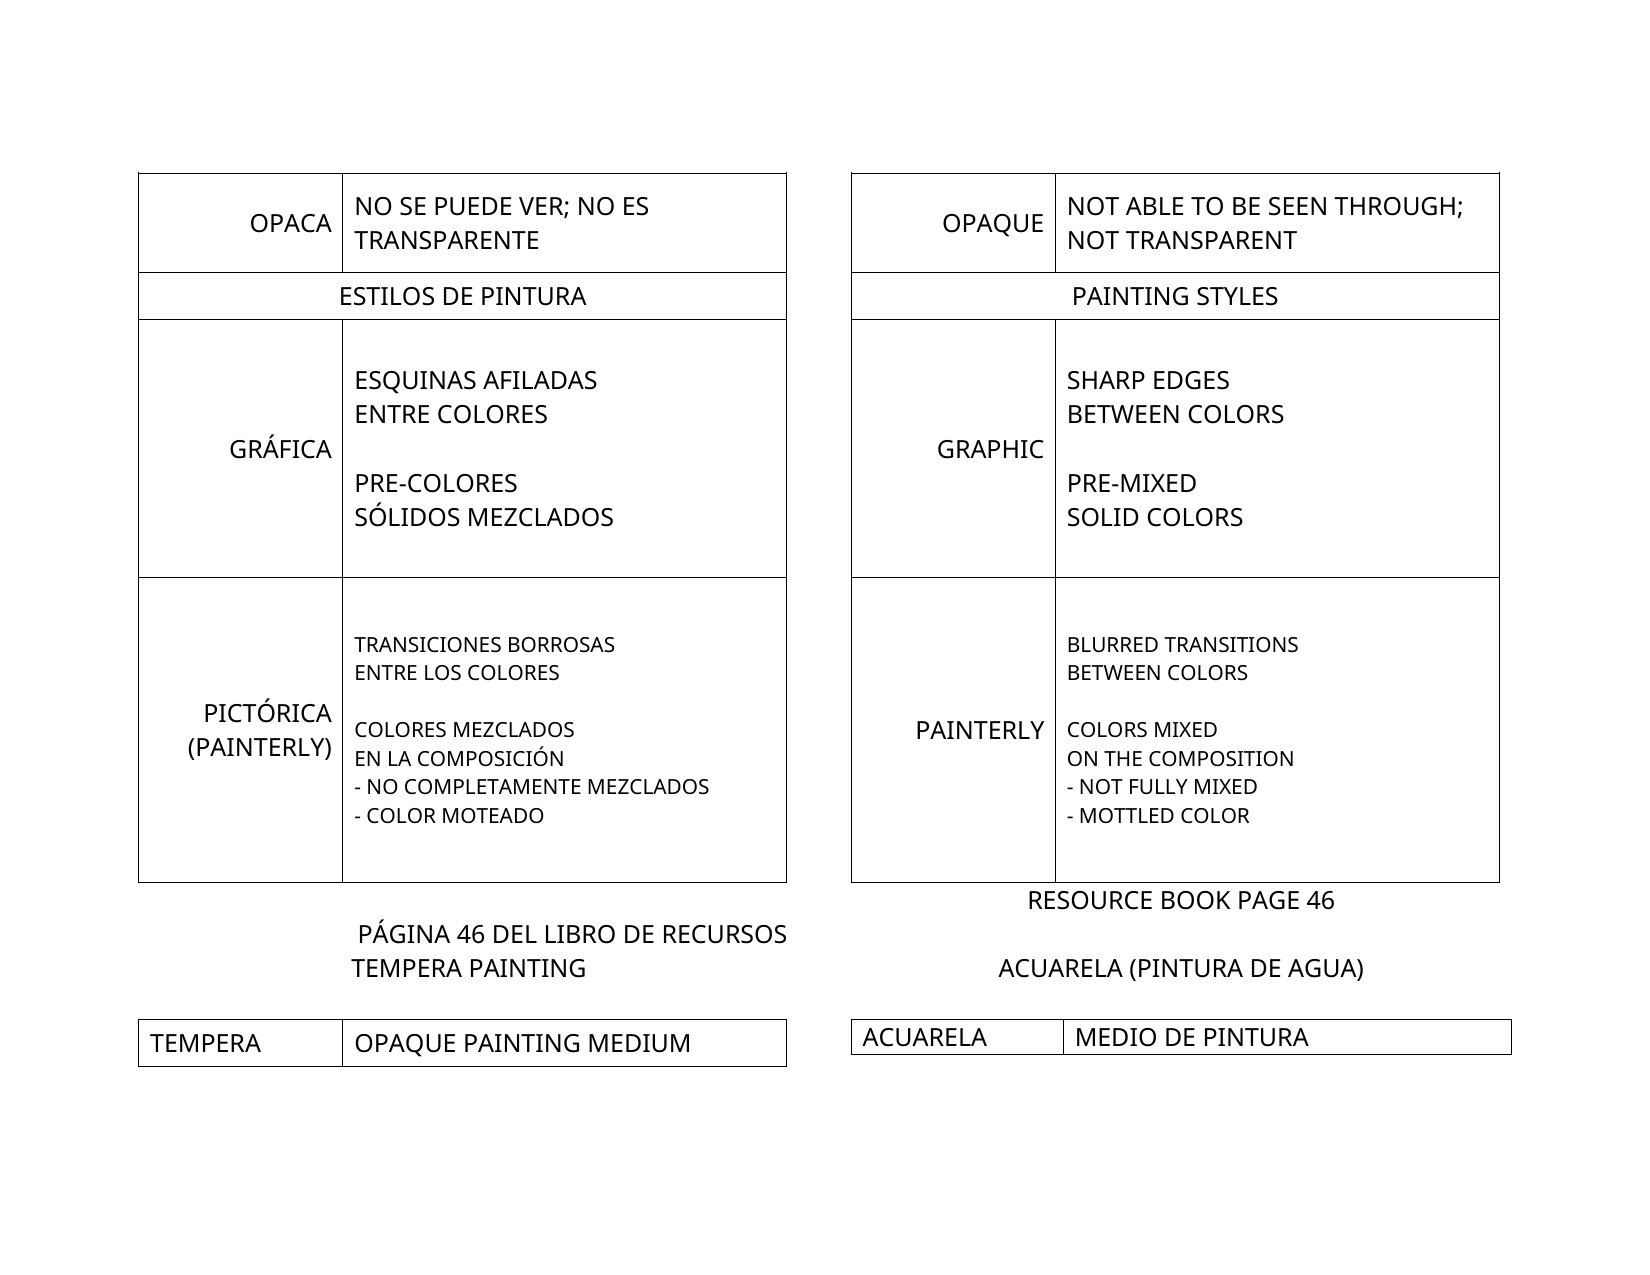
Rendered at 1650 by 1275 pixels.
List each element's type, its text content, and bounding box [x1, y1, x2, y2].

table_header MEDIO DE PINTURA TRANSPARENTE [1064, 1020, 1511, 1054]
text RESOURCE BOOK PAGE 46 [862, 883, 1500, 917]
text TEMPERA PAINTING [150, 951, 787, 985]
table_cell NO SE PUEDE VER; NO ES TRANSPARENTE [343, 174, 786, 272]
table_cell SHARP EDGES BETWEEN COLORS PRE-MIXED SOLID COLORS [1056, 320, 1499, 577]
text PÁGINA 46 DEL LIBRO DE RECURSOS [150, 917, 787, 951]
text ACUARELA (PINTURA DE AGUA) [862, 951, 1500, 985]
table_cell ESQUINAS AFILADAS ENTRE COLORES PRE-COLORES SÓLIDOS MEZCLADOS [343, 320, 786, 577]
table_cell BLURRED TRANSITIONS BETWEEN COLORS COLORS MIXED ON THE COMPOSITION - NOT FULLY MIXED - MOTTLED COLOR [1056, 578, 1499, 882]
table_cell PICTÓRICA (PAINTERLY) [139, 578, 342, 882]
table_cell OPACA [139, 174, 342, 272]
table_cell NOT ABLE TO BE SEEN THROUGH; NOT TRANSPARENT [1056, 174, 1499, 272]
table_cell PAINTING STYLES [852, 273, 1499, 319]
table_cell PAINTERLY [852, 578, 1055, 882]
table_cell OPAQUE [852, 174, 1055, 272]
table_cell GRAPHIC [852, 320, 1055, 577]
table_cell TRANSICIONES BORROSAS ENTRE LOS COLORES COLORES MEZCLADOS EN LA COMPOSICIÓN - NO COMPLETAMENTE MEZCLADOS - COLOR MOTEADO [343, 578, 786, 882]
table_header OPAQUE PAINTING MEDIUM [343, 1020, 786, 1066]
table_cell GRÁFICA [139, 320, 342, 577]
table_header TEMPERA [139, 1020, 342, 1066]
table_cell ESTILOS DE PINTURA [139, 273, 786, 319]
table_header ACUARELA [852, 1020, 1063, 1054]
